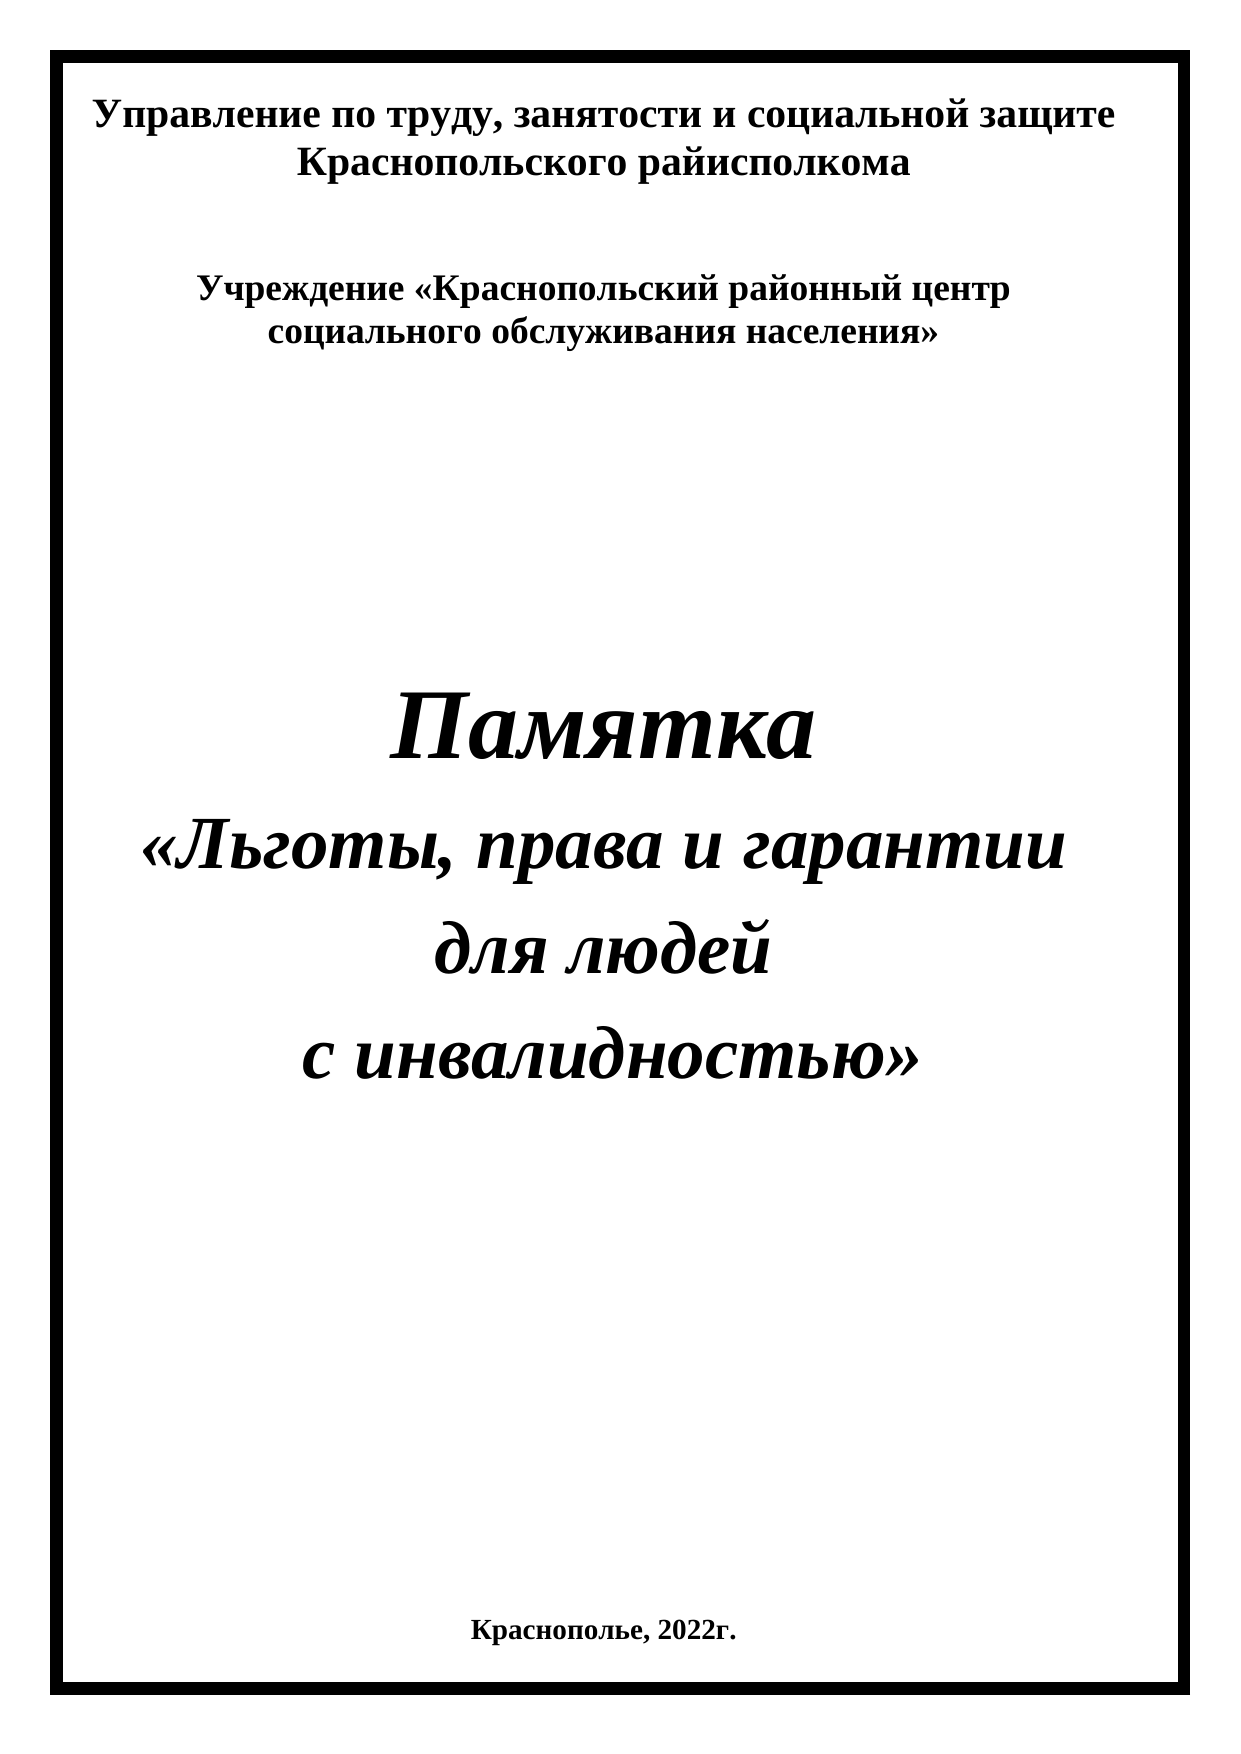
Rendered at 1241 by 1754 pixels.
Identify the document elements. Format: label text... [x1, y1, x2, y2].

text Учреждение «Краснопольский районный центр социального обслуживания населения» [89, 265, 1118, 351]
text с инвалидностью» [89, 1008, 1118, 1095]
text Управление по труду, занятости и социальной защите Краснопольского райисполкома [89, 89, 1118, 184]
text Памятка [89, 665, 1118, 780]
text для людей [89, 903, 1118, 990]
text Краснополье, 2022г. [89, 1621, 1118, 1644]
text «Льготы, права и гарантии [89, 798, 1118, 885]
